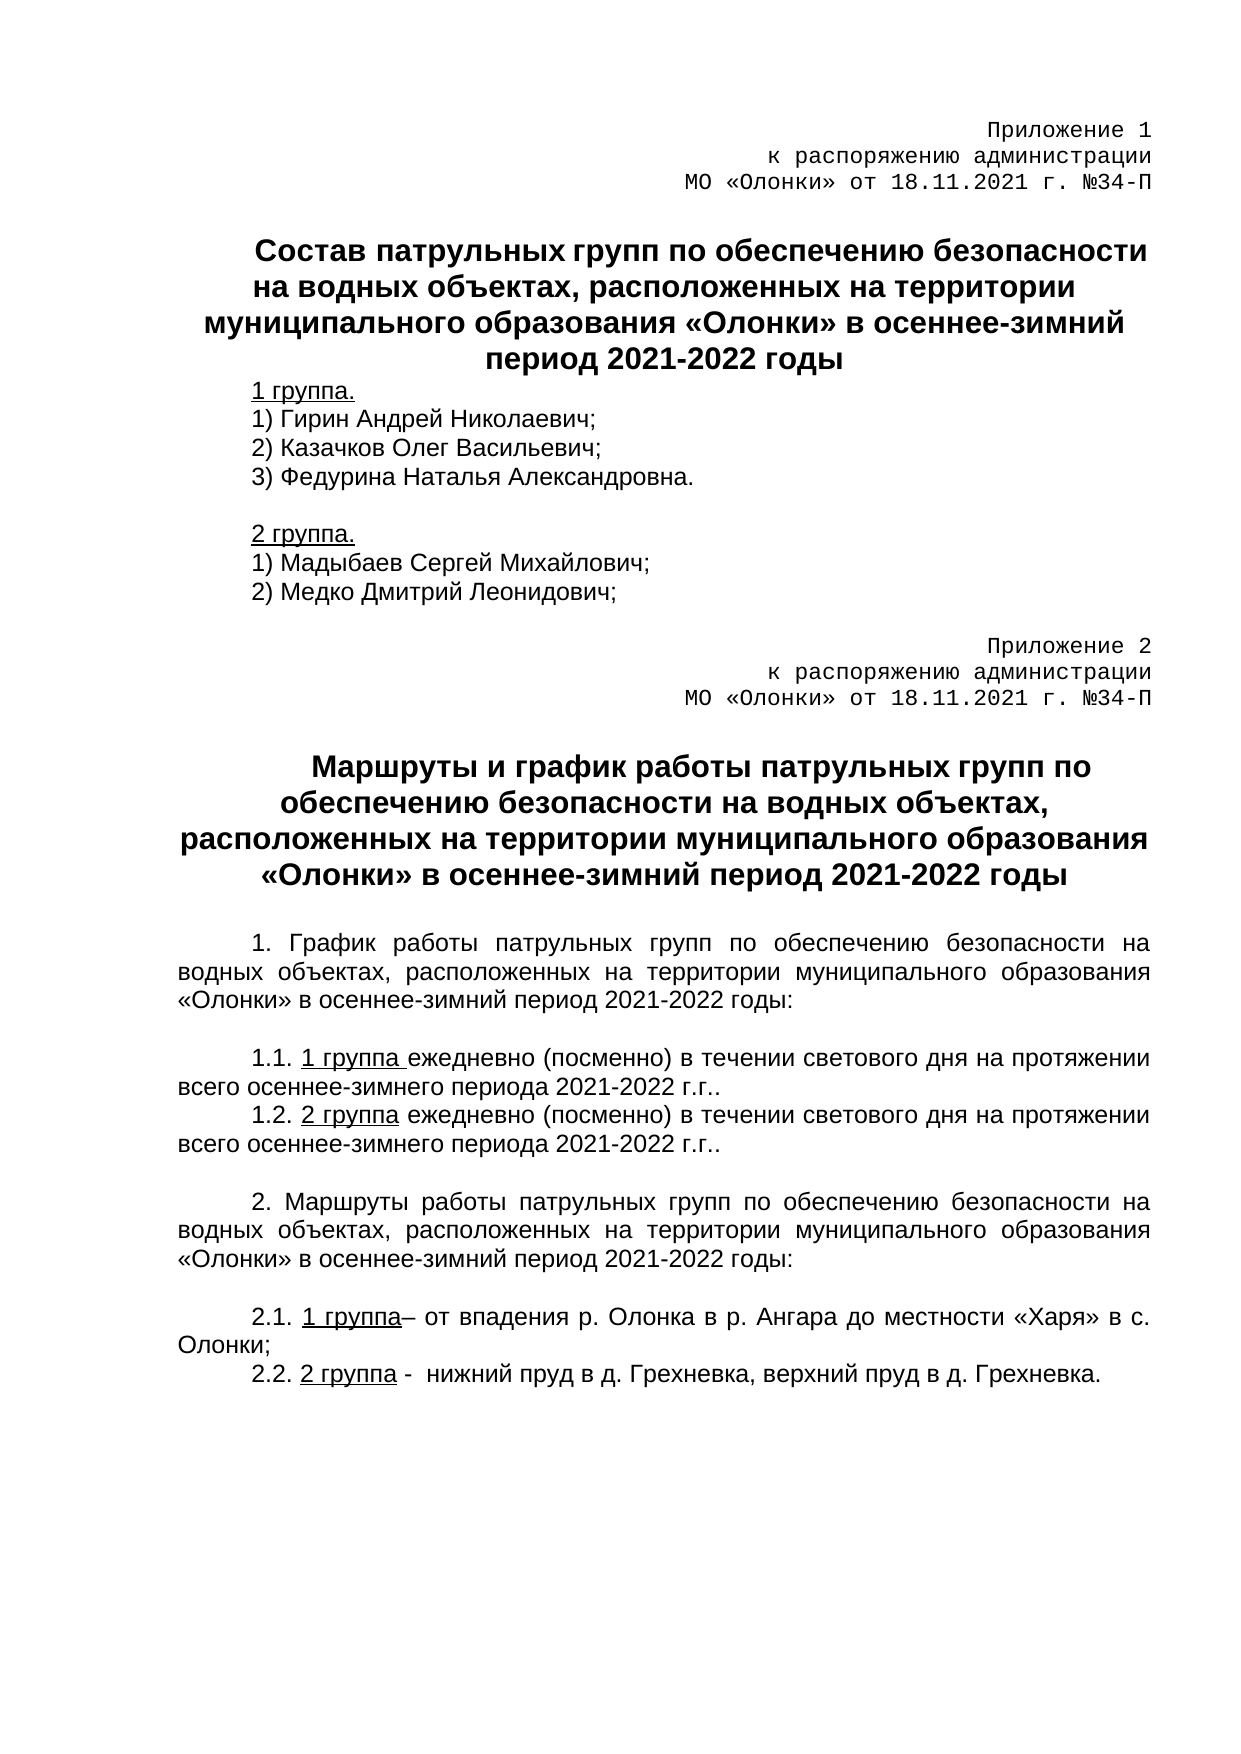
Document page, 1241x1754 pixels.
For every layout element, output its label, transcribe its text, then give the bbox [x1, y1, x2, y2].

text к распоряжению администрации [177, 660, 1152, 686]
text Состав патрульных групп по обеспечению безопасности на водных объектах, расположенных на территории муниципального образования «Олонки» в осеннее-зимний период 2021-2022 годы [177, 232, 1152, 376]
text 2.2. 2 группа - нижний пруд в д. Грехневка, верхний пруд в д. Грехневка. [177, 1359, 1152, 1388]
text 2) Казачков Олег Васильевич; [177, 433, 1152, 462]
text 1. График работы патрульных групп по обеспечению безопасности на водных объектах, расположенных на территории муниципального образования «Олонки» в осеннее-зимний период 2021-2022 годы: [177, 928, 1152, 1014]
text 1) Гирин Андрей Николаевич; [177, 404, 1152, 433]
text 1 группа. [177, 376, 1152, 404]
text 2) Медко Дмитрий Леонидович; [177, 577, 1152, 606]
text 2 группа. [177, 519, 1152, 548]
text 1) Мадыбаев Сергей Михайлович; [177, 548, 1152, 577]
text 3) Федурина Наталья Александровна. [177, 462, 1152, 491]
text 2. Маршруты работы патрульных групп по обеспечению безопасности на водных объектах, расположенных на территории муниципального образования «Олонки» в осеннее-зимний период 2021-2022 годы: [177, 1187, 1152, 1273]
text 1.2. 2 группа ежедневно (посменно) в течении светового дня на протяжении всего осеннее-зимнего периода 2021-2022 г.г.. [177, 1100, 1152, 1158]
text Маршруты и график работы патрульных групп по обеспечению безопасности на водных объектах, расположенных на территории муниципального образования «Олонки» в осеннее-зимний период 2021-2022 годы [177, 748, 1152, 892]
text Приложение 1 [177, 118, 1152, 144]
text к распоряжению администрации [177, 144, 1152, 170]
text МО «Олонки» от 18.11.2021 г. №34-П [177, 686, 1152, 712]
text 2.1. 1 группа– от впадения р. Олонка в р. Ангара до местности «Харя» в с. Олонки; [177, 1302, 1152, 1359]
text МО «Олонки» от 18.11.2021 г. №34-П [177, 170, 1152, 196]
text Приложение 2 [177, 634, 1152, 660]
text 1.1. 1 группа ежедневно (посменно) в течении светового дня на протяжении всего осеннее-зимнего периода 2021-2022 г.г.. [177, 1043, 1152, 1100]
